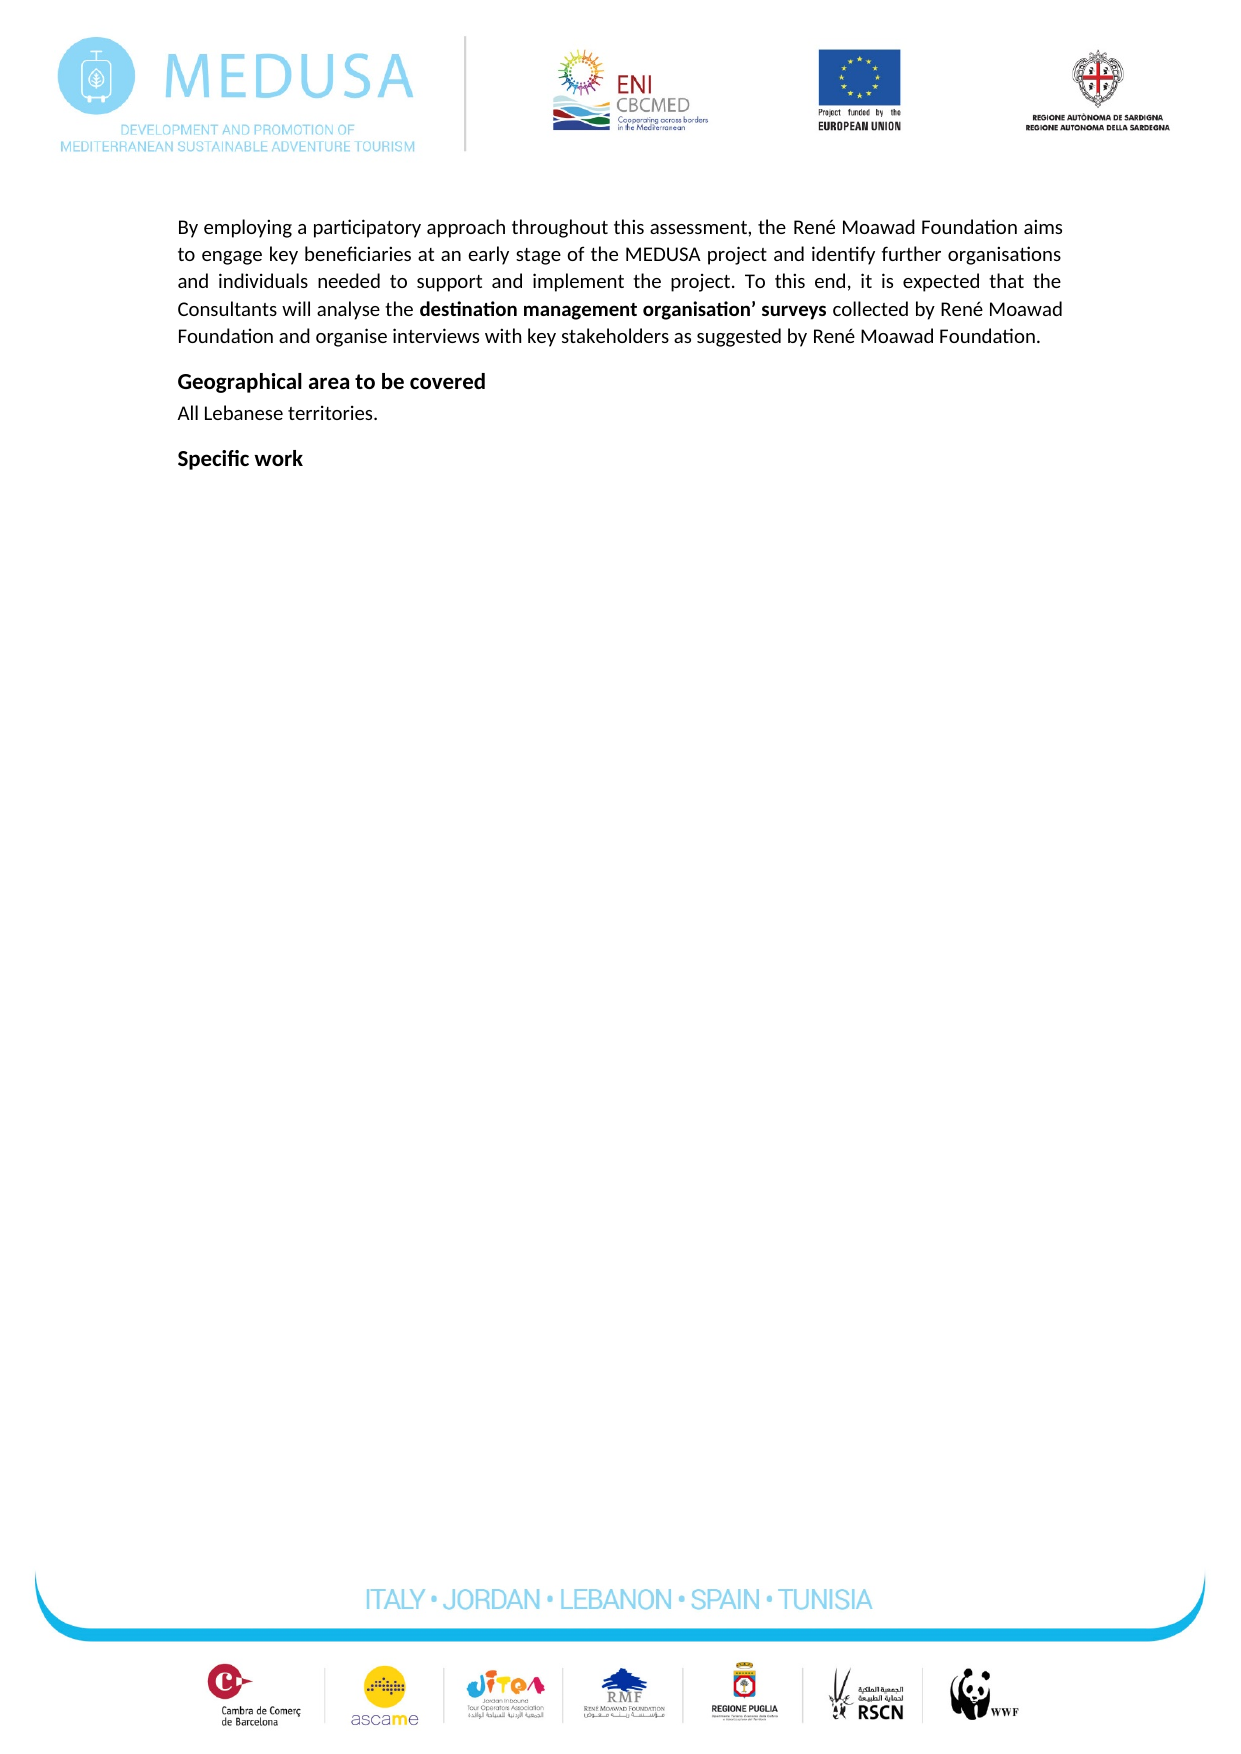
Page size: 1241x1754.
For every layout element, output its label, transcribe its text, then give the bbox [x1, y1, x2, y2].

text All Lebanese territories. [177, 400, 1063, 425]
text Geographical area to be covered [177, 367, 1063, 396]
text Specific work [177, 444, 1063, 472]
text By employing a participatory approach throughout this assessment, the René Moawad Foundation aims to engage key beneficiaries at an early stage of the MEDUSA project and identify further organisations and individuals needed to support and implement the project. To this end, it is expected that the Consultants will analyse the destination management organisation’ surveys collected by René Moawad Foundation and organise interviews with key stakeholders as suggested by René Moawad Foundation. [177, 214, 1063, 349]
picture [1, 1, 1238, 184]
picture [8, 1566, 1232, 1750]
